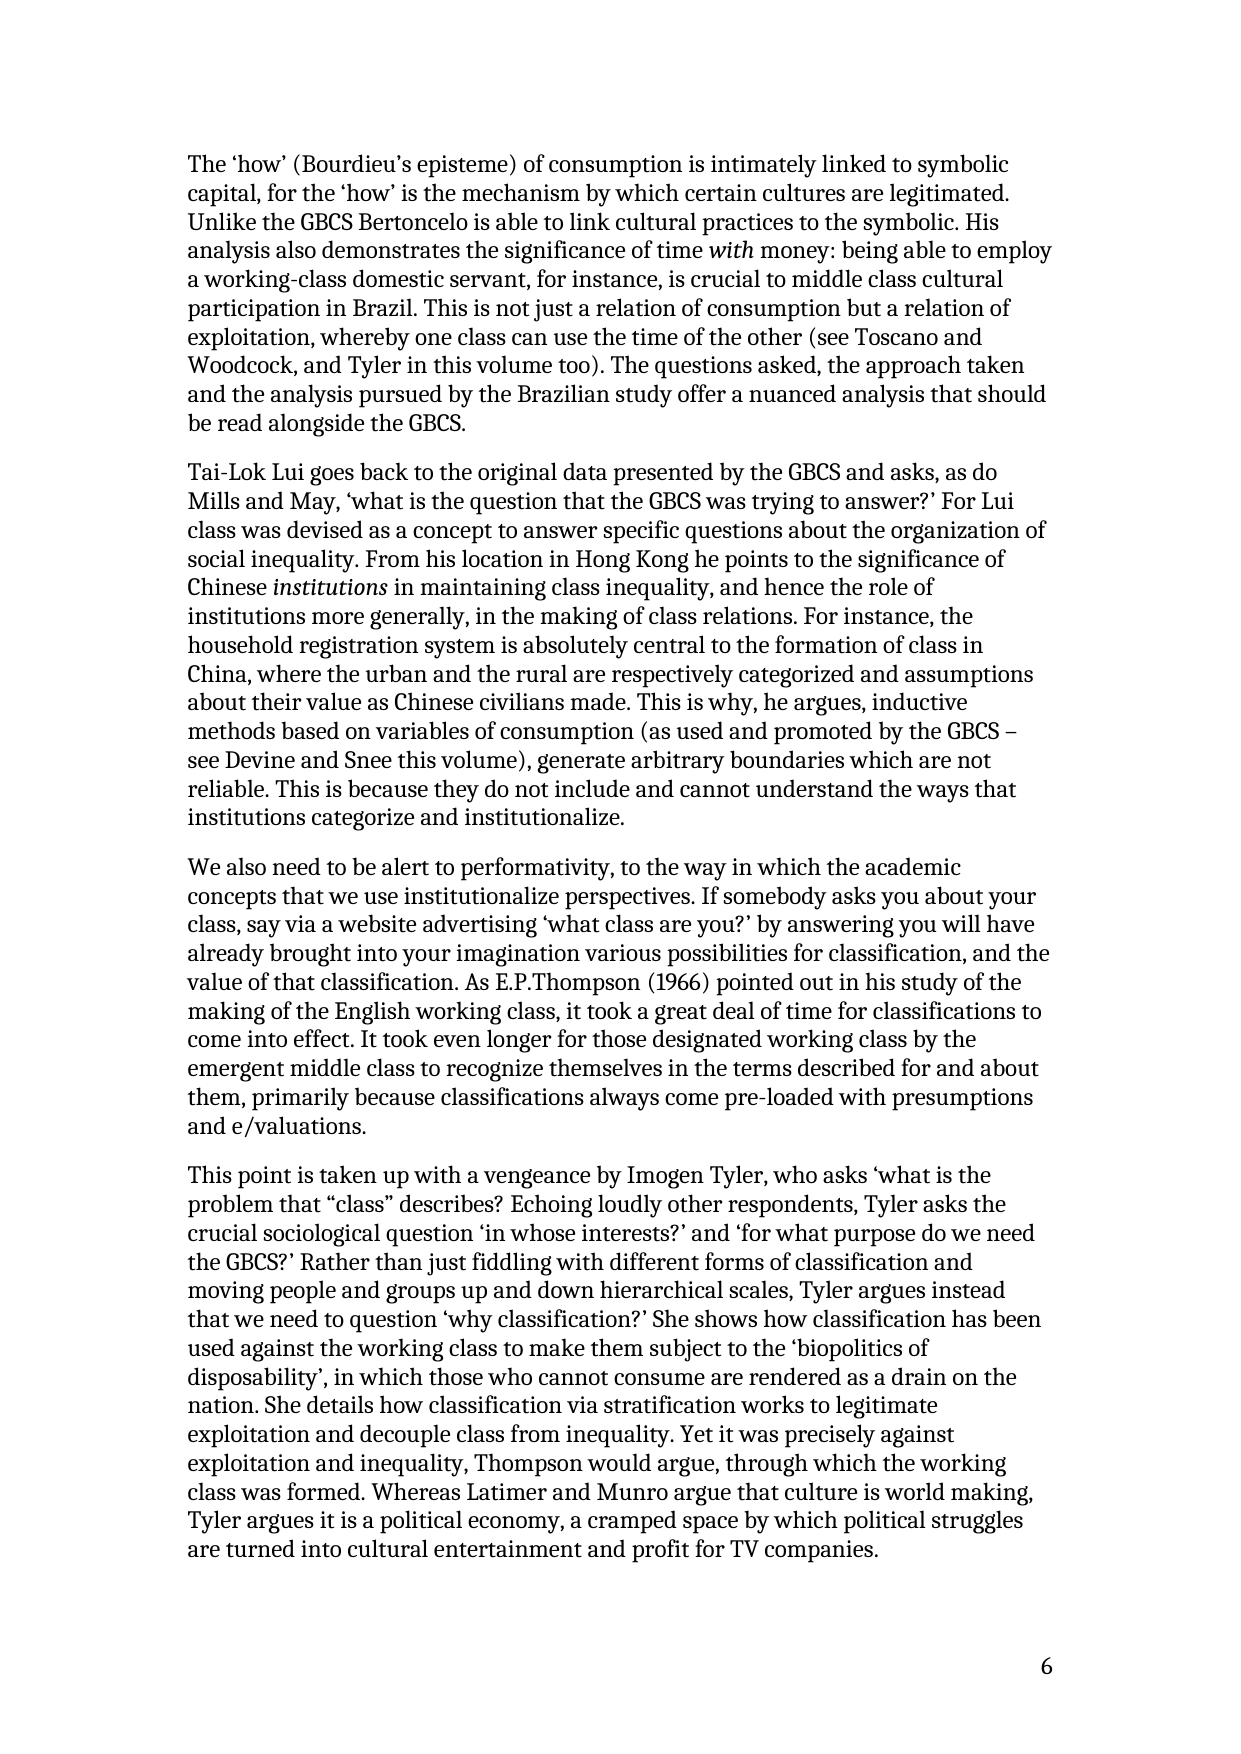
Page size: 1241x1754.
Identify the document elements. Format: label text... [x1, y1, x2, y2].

text We also need to be alert to performativity, to the way in which the academic concepts that we use institutionalize perspectives. If somebody asks you about your class, say via a website advertising ‘what class are you?’ by answering you will have already brought into your imagination various possibilities for classification, and the value of that classification. As E.P.Thompson (1966) pointed out in his study of the making of the English working class, it took a great deal of time for classifications to come into effect. It took even longer for those designated working class by the emergent middle class to recognize themselves in the terms described for and about them, primarily because classifications always come pre-loaded with presumptions and e/valuations. [187, 853, 1053, 1140]
text Tai-Lok Lui goes back to the original data presented by the GBCS and asks, as do Mills and May, ‘what is the question that the GBCS was trying to answer?’ For Lui class was devised as a concept to answer specific questions about the organization of social inequality. From his location in Hong Kong he points to the significance of Chinese institutions in maintaining class inequality, and hence the role of institutions more generally, in the making of class relations. For instance, the household registration system is absolutely central to the formation of class in China, where the urban and the rural are respectively categorized and assumptions about their value as Chinese civilians made. This is why, he argues, inductive methods based on variables of consumption (as used and promoted by the GBCS – see Devine and Snee this volume), generate arbitrary boundaries which are not reliable. This is because they do not include and cannot understand the ways that institutions categorize and institutionalize. [187, 458, 1053, 832]
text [187, 150, 1053, 437]
text This point is taken up with a vengeance by Imogen Tyler, who asks ‘what is the problem that “class” describes? Echoing loudly other respondents, Tyler asks the crucial sociological question ‘in whose interests?’ and ‘for what purpose do we need the GBCS?’ Rather than just fiddling with different forms of classification and moving people and groups up and down hierarchical scales, Tyler argues instead that we need to question ‘why classification?’ She shows how classification has been used against the working class to make them subject to the ‘biopolitics of disposability’, in which those who cannot consume are rendered as a drain on the nation. She details how classification via stratification works to legitimate exploitation and decouple class from inequality. Yet it was precisely against exploitation and inequality, Thompson would argue, through which the working class was formed. Whereas Latimer and Munro argue that culture is world making, Tyler argues it is a political economy, a cramped space by which political struggles are turned into cultural entertainment and profit for TV companies. [187, 1161, 1053, 1564]
